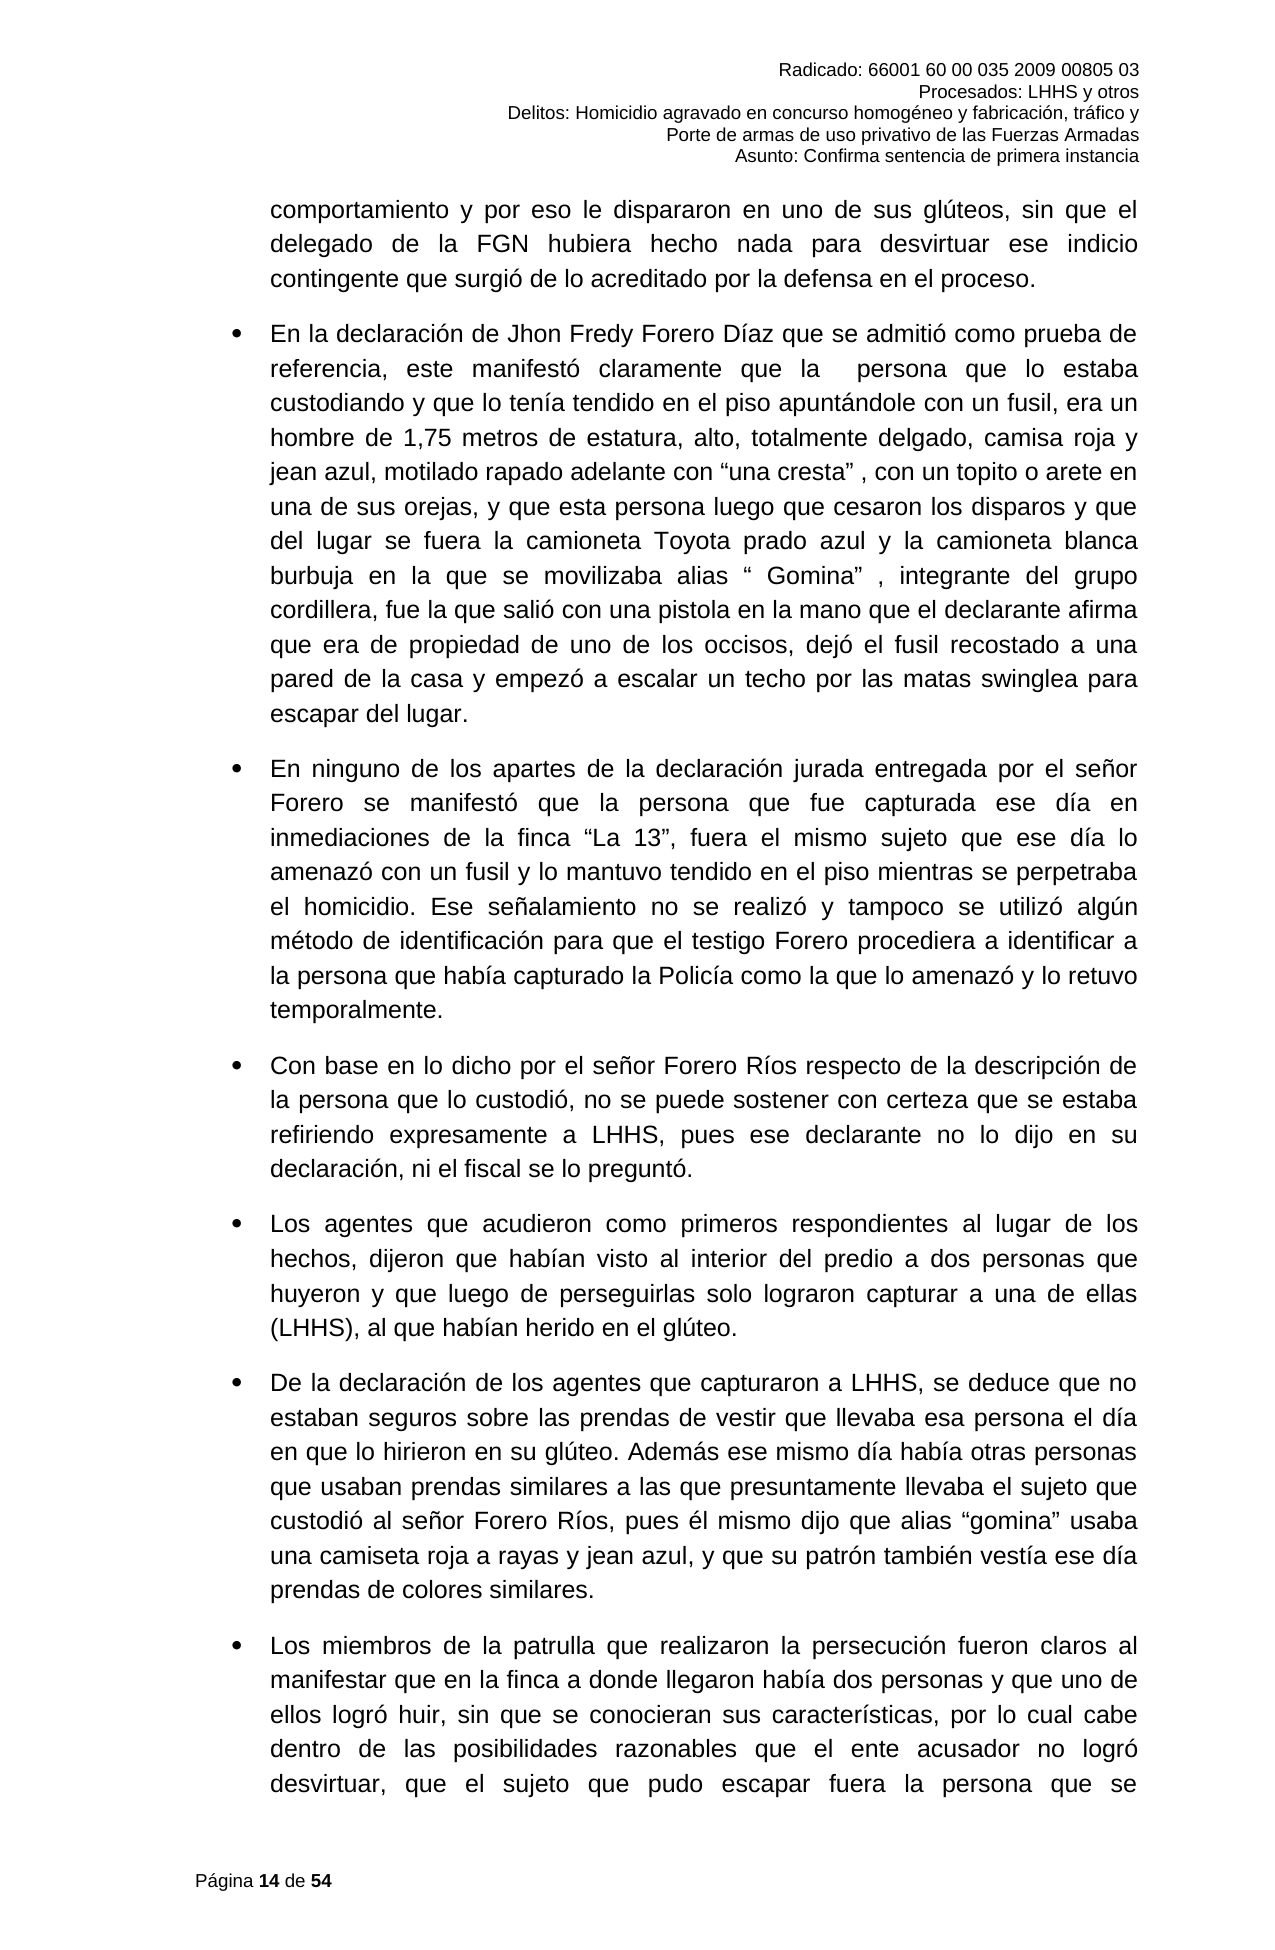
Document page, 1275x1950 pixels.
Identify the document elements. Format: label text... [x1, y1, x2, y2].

list Los agentes que acudieron como primeros respondientes al lugar de los hechos, dijeron que habían visto al interior del predio a dos personas que huyeron y que luego de perseguirlas solo lograron capturar a una de ellas (LHHS), al que habían herido en el glúteo. [232, 1209, 1139, 1342]
list En ninguno de los apartes de la declaración jurada entregada por el señor Forero se manifestó que la persona que fue capturada ese día en inmediaciones de la finca “La 13”, fuera el mismo sujeto que ese día lo amenazó con un fusil y lo mantuvo tendido en el piso mientras se perpetraba el homicidio. Ese señalamiento no se realizó y tampoco se utilizó algún método de identificación para que el testigo Forero procediera a identificar a la persona que había capturado la Policía como la que lo amenazó y lo retuvo temporalmente. [232, 754, 1139, 1024]
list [232, 1631, 1139, 1797]
list De la declaración de los agentes que capturaron a LHHS, se deduce que no estaban seguros sobre las prendas de vestir que llevaba esa persona el día en que lo hirieron en su glúteo. Además ese mismo día había otras personas que usaban prendas similares a las que presuntamente llevaba el sujeto que custodió al señor Forero Ríos, pues él mismo dijo que alias “gomina” usaba una camiseta roja a rayas y jean azul, y que su patrón también vestía ese día prendas de colores similares. [232, 1368, 1139, 1604]
list Con base en lo dicho por el señor Forero Ríos respecto de la descripción de la persona que lo custodió, no se puede sostener con certeza que se estaba refiriendo expresamente a LHHS, pues ese declarante no lo dijo en su declaración, ni el fiscal se lo preguntó. [232, 1051, 1139, 1183]
list En la declaración de Jhon Fredy Forero Díaz que se admitió como prueba de referencia, este manifestó claramente que la persona que lo estaba custodiando y que lo tenía tendido en el piso apuntándole con un fusil, era un hombre de 1,75 metros de estatura, alto, totalmente delgado, camisa roja y jean azul, motilado rapado adelante con “una cresta” , con un topito o arete en una de sus orejas, y que esta persona luego que cesaron los disparos y que del lugar se fuera la camioneta Toyota prado azul y la camioneta blanca burbuja en la que se movilizaba alias “ Gomina” , integrante del grupo cordillera, fue la que salió con una pistola en la mano que el declarante afirma que era de propiedad de uno de los occisos, dejó el fusil recostado a una pared de la casa y empezó a escalar un techo por las matas swinglea para escapar del lugar. [232, 319, 1139, 727]
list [232, 195, 1139, 293]
